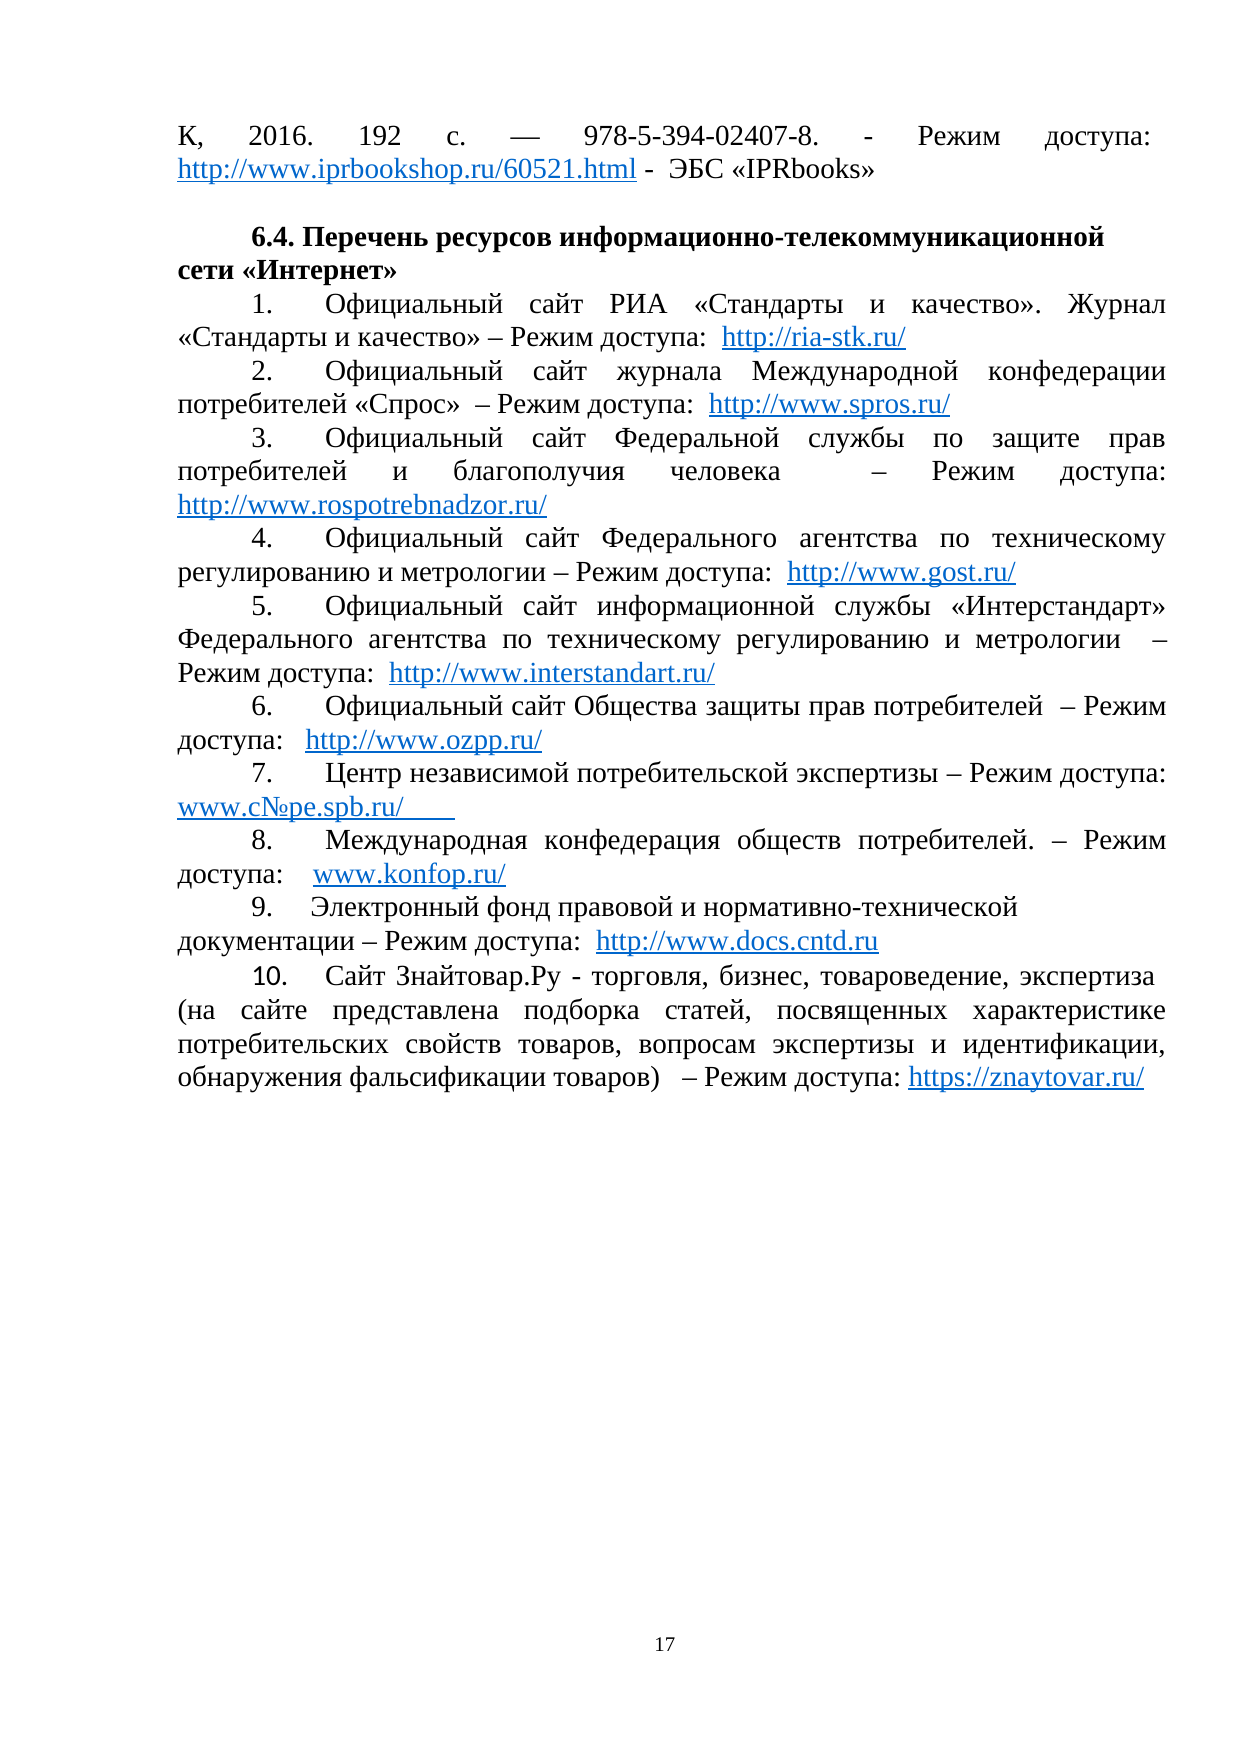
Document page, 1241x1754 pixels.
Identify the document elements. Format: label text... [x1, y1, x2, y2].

list Официальный сайт информационной службы «Интерстандарт» Федерального агентства по техническому регулированию и метрологии – Режим доступа: http://www.interstandart.ru/ [177, 588, 1167, 688]
list Официальный сайт Общества защиты прав потребителей – Режим доступа: http://www.ozpp.ru/ [177, 688, 1167, 755]
text 6.4. Перечень ресурсов информационно-телекоммуникационной сети «Интернет» [177, 219, 1167, 286]
list Официальный сайт Федерального агентства по техническому регулированию и метрологии – Режим доступа: http://www.gost.ru/ [177, 521, 1167, 588]
list Центр независимой потребительской экспертизы – Режим доступа: www.c№pe.spb.ru/ [177, 755, 1166, 822]
list Официальный сайт РИА «Стандарты и качество». Журнал «Стандарты и качество» – Режим доступа: http://ria-stk.ru/ [177, 286, 1167, 353]
list Официальный сайт Федеральной службы по защите прав потребителей и благополучия человека – Режим доступа: http://www.rospotrebnadzor.ru/ [177, 420, 1167, 521]
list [177, 118, 1152, 185]
list Официальный сайт журнала Международной конфедерации потребителей «Спрос» – Режим доступа: http://www.spros.ru/ [177, 353, 1167, 420]
list Сайт Знайтовар.Ру - торговля, бизнес, товароведение, экспертиза (на сайте представлена подборка статей, посвященных характеристике потребительских свойств товаров, вопросам экспертизы и идентификации, обнаружения фальсификации товаров) – Режим доступа: https://znaytovar.ru/ [177, 957, 1166, 1093]
list Международная конфедерация обществ потребителей. – Режим доступа: www.konfop.ru/ [177, 822, 1166, 889]
list Электронный фонд правовой и нормативно-технической документации – Режим доступа: http://www.docs.cntd.ru [177, 889, 1166, 957]
